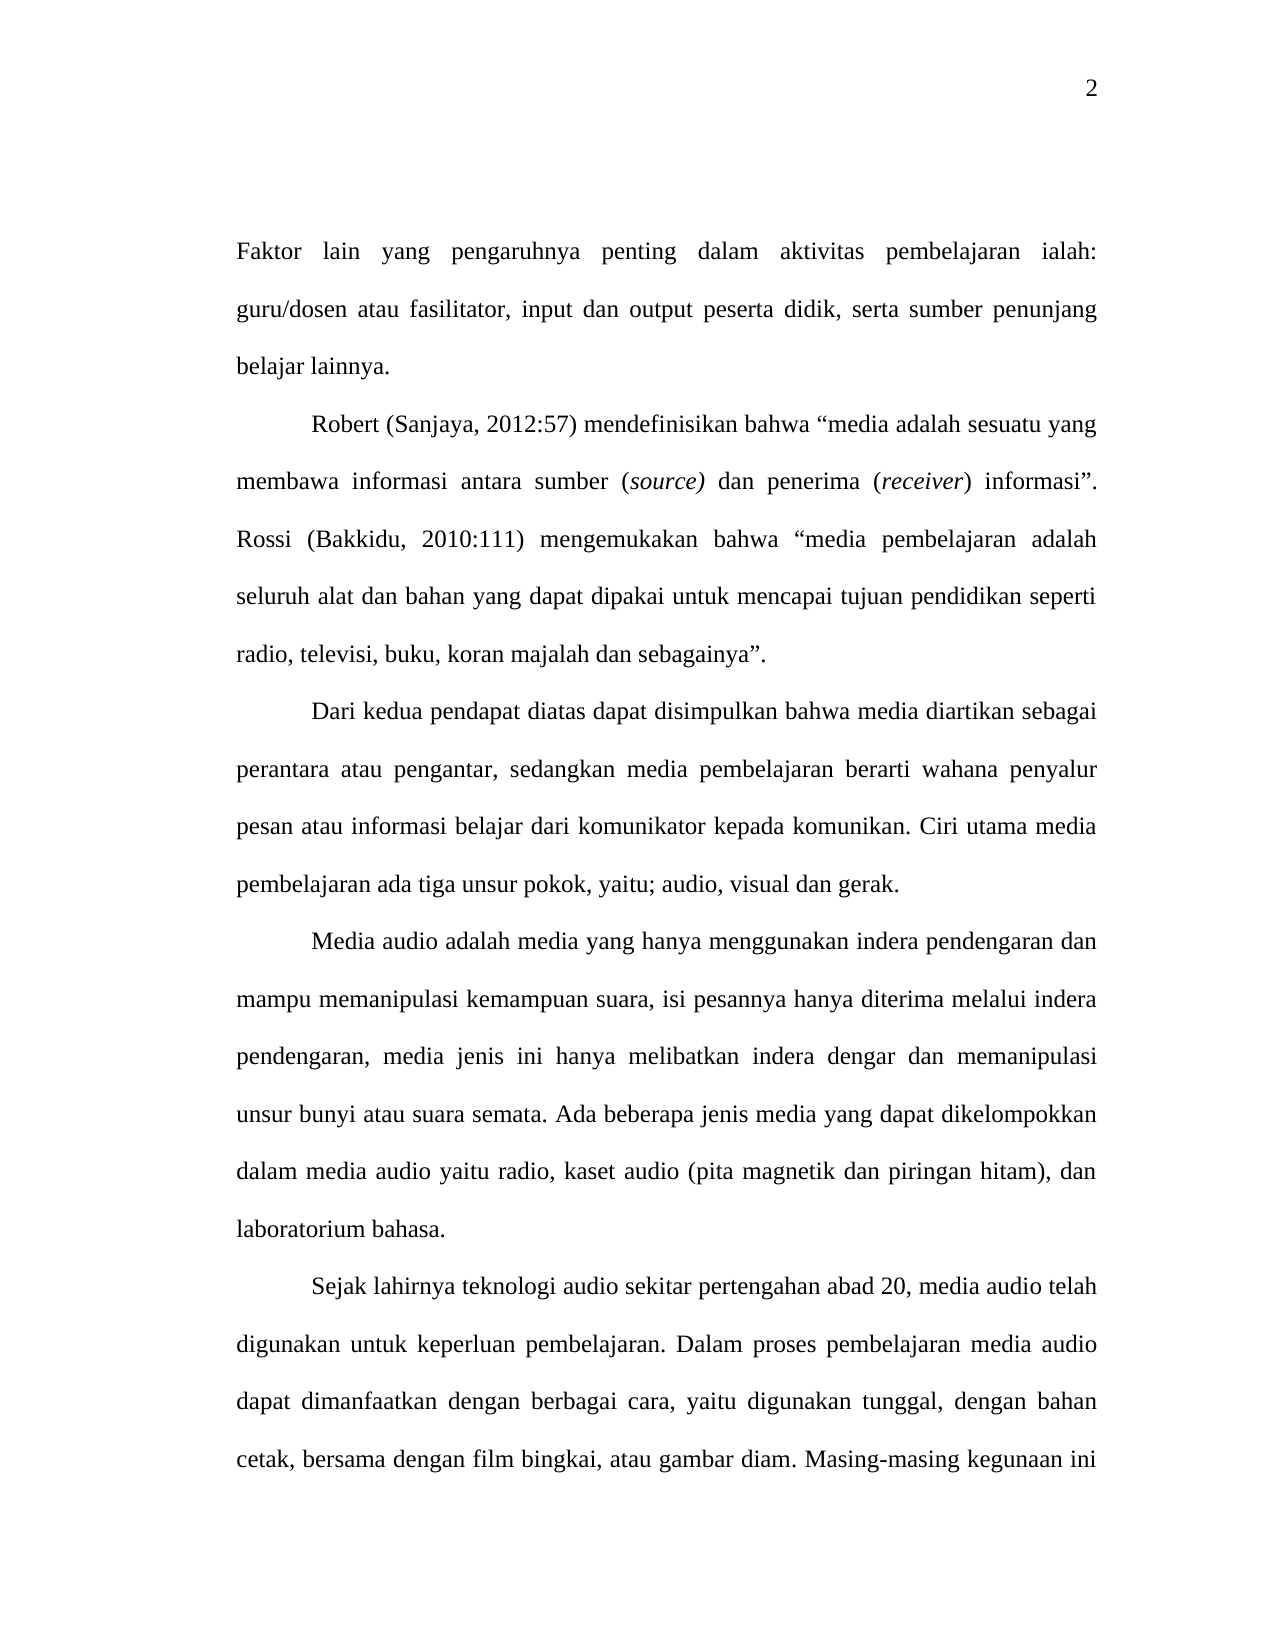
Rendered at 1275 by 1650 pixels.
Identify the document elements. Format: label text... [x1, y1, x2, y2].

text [236, 236, 1098, 380]
text Media audio adalah media yang hanya menggunakan indera pendengaran dan mampu memanipulasi kemampuan suara, isi pesannya hanya diterima melalui indera pendengaran, media jenis ini hanya melibatkan indera dengar dan memanipulasi unsur bunyi atau suara semata. Ada beberapa jenis media yang dapat dikelompokkan dalam media audio yaitu radio, kaset audio (pita magnetik dan piringan hitam), dan laboratorium bahasa. [236, 926, 1098, 1242]
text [236, 1271, 1098, 1472]
text Robert (Sanjaya, 2012:57) mendefinisikan bahwa “media adalah sesuatu yang membawa informasi antara sumber (source) dan penerima (receiver) informasi”. Rossi (Bakkidu, 2010:111) mengemukakan bahwa “media pembelajaran adalah seluruh alat dan bahan yang dapat dipakai untuk mencapai tujuan pendidikan seperti radio, televisi, buku, koran majalah dan sebagainya”. [236, 409, 1098, 667]
text Dari kedua pendapat diatas dapat disimpulkan bahwa media diartikan sebagai perantara atau pengantar, sedangkan media pembelajaran berarti wahana penyalur pesan atau informasi belajar dari komunikator kepada komunikan. Ciri utama media pembelajaran ada tiga unsur pokok, yaitu; audio, visual dan gerak. [236, 696, 1098, 897]
